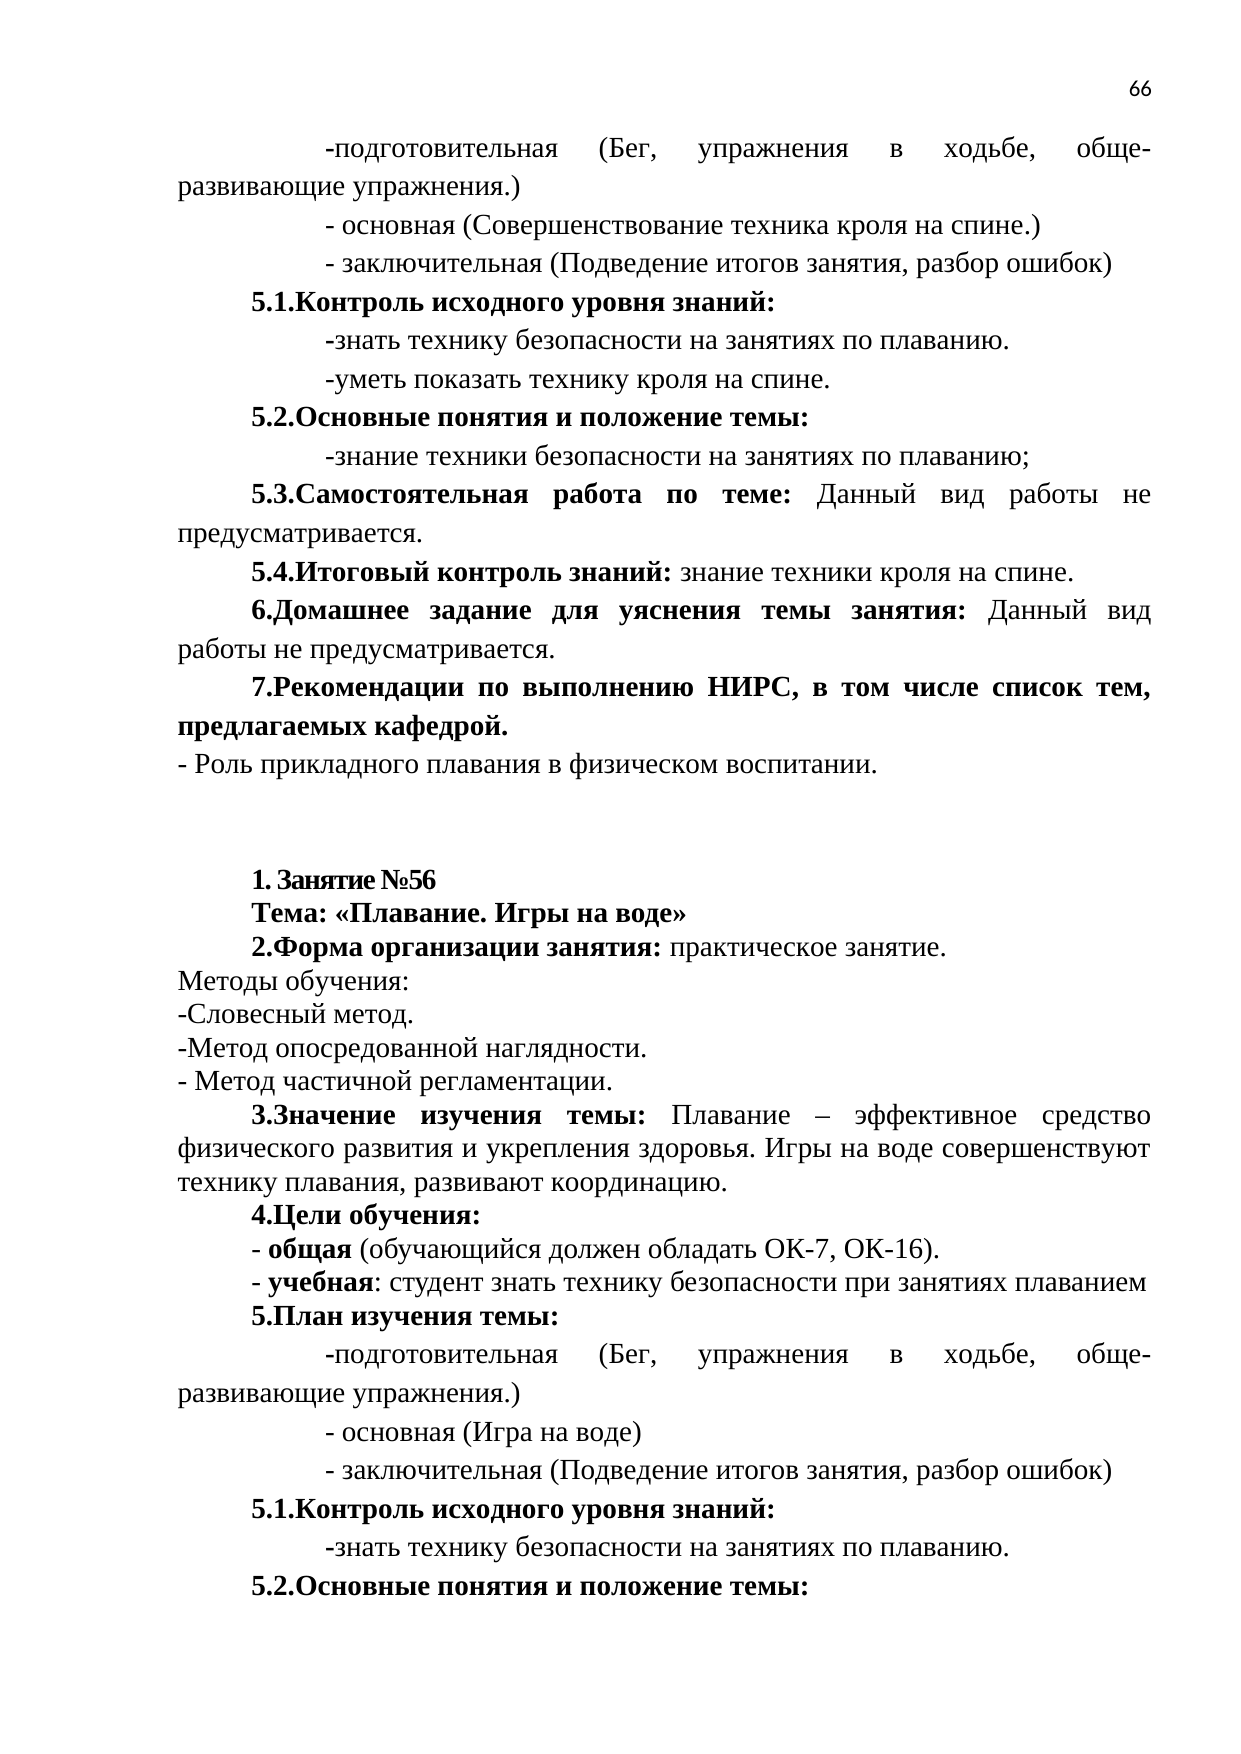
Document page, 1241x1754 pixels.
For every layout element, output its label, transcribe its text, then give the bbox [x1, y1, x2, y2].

text 6.Домашнее задание для уяснения темы занятия: Данный вид работы не предусматривается. [177, 592, 1152, 664]
text 3.Значение изучения темы: Плавание – эффективное средство физического развития и укрепления здоровья. Игры на воде совершенствуют технику плавания, развивают координацию. [177, 1097, 1152, 1197]
text 5.1.Контроль исходного уровня знаний: [177, 1491, 1152, 1524]
text -Словесный метод. [177, 996, 1152, 1030]
text - Метод частичной регламентации. [177, 1063, 1152, 1097]
text Тема: «Плавание. Игры на воде» [177, 896, 1152, 929]
text 1. Занятие №56 [177, 862, 1152, 896]
text -подготовительная (Бег, упражнения в ходьбе, обще-развивающие упражнения.) [177, 1337, 1152, 1409]
text - заключительная (Подведение итогов занятия, разбор ошибок) [177, 245, 1152, 279]
text - основная (Игра на воде) [177, 1414, 1152, 1447]
text - заключительная (Подведение итогов занятия, разбор ошибок) [177, 1452, 1152, 1486]
text -подготовительная (Бег, упражнения в ходьбе, обще-развивающие упражнения.) [177, 130, 1152, 202]
text 5.План изучения темы: [177, 1298, 1152, 1332]
text 7.Рекомендации по выполнению НИРС, в том числе список тем, предлагаемых кафедрой. [177, 669, 1152, 741]
text -знать технику безопасности на занятиях по плаванию. [177, 1529, 1152, 1563]
text - Роль прикладного плавания в физическом воспитании. [177, 746, 1152, 780]
text 5.4.Итоговый контроль знаний: знание техники кроля на спине. [177, 554, 1152, 587]
text - основная (Совершенствование техника кроля на спине.) [177, 207, 1152, 240]
text 5.2.Основные понятия и положение темы: [177, 399, 1152, 433]
text 5.1.Контроль исходного уровня знаний: [177, 284, 1152, 317]
text 4.Цели обучения: [177, 1197, 1152, 1231]
text -Метод опосредованной наглядности. [177, 1030, 1152, 1063]
text -уметь показать технику кроля на спине. [177, 361, 1152, 394]
text - общая (обучающийся должен обладать ОК-7, ОК-16). [177, 1231, 1152, 1264]
text -знать технику безопасности на занятиях по плаванию. [177, 322, 1152, 356]
text 5.2.Основные понятия и положение темы: [177, 1568, 1152, 1601]
text 5.3.Самостоятельная работа по теме: Данный вид работы не предусматривается. [177, 477, 1152, 549]
text 2.Форма организации занятия: практическое занятие. [177, 929, 1152, 963]
text -знание техники безопасности на занятиях по плаванию; [177, 438, 1152, 472]
text - учебная: студент знать технику безопасности при занятиях плаванием [177, 1264, 1152, 1298]
text Методы обучения: [177, 963, 1152, 996]
